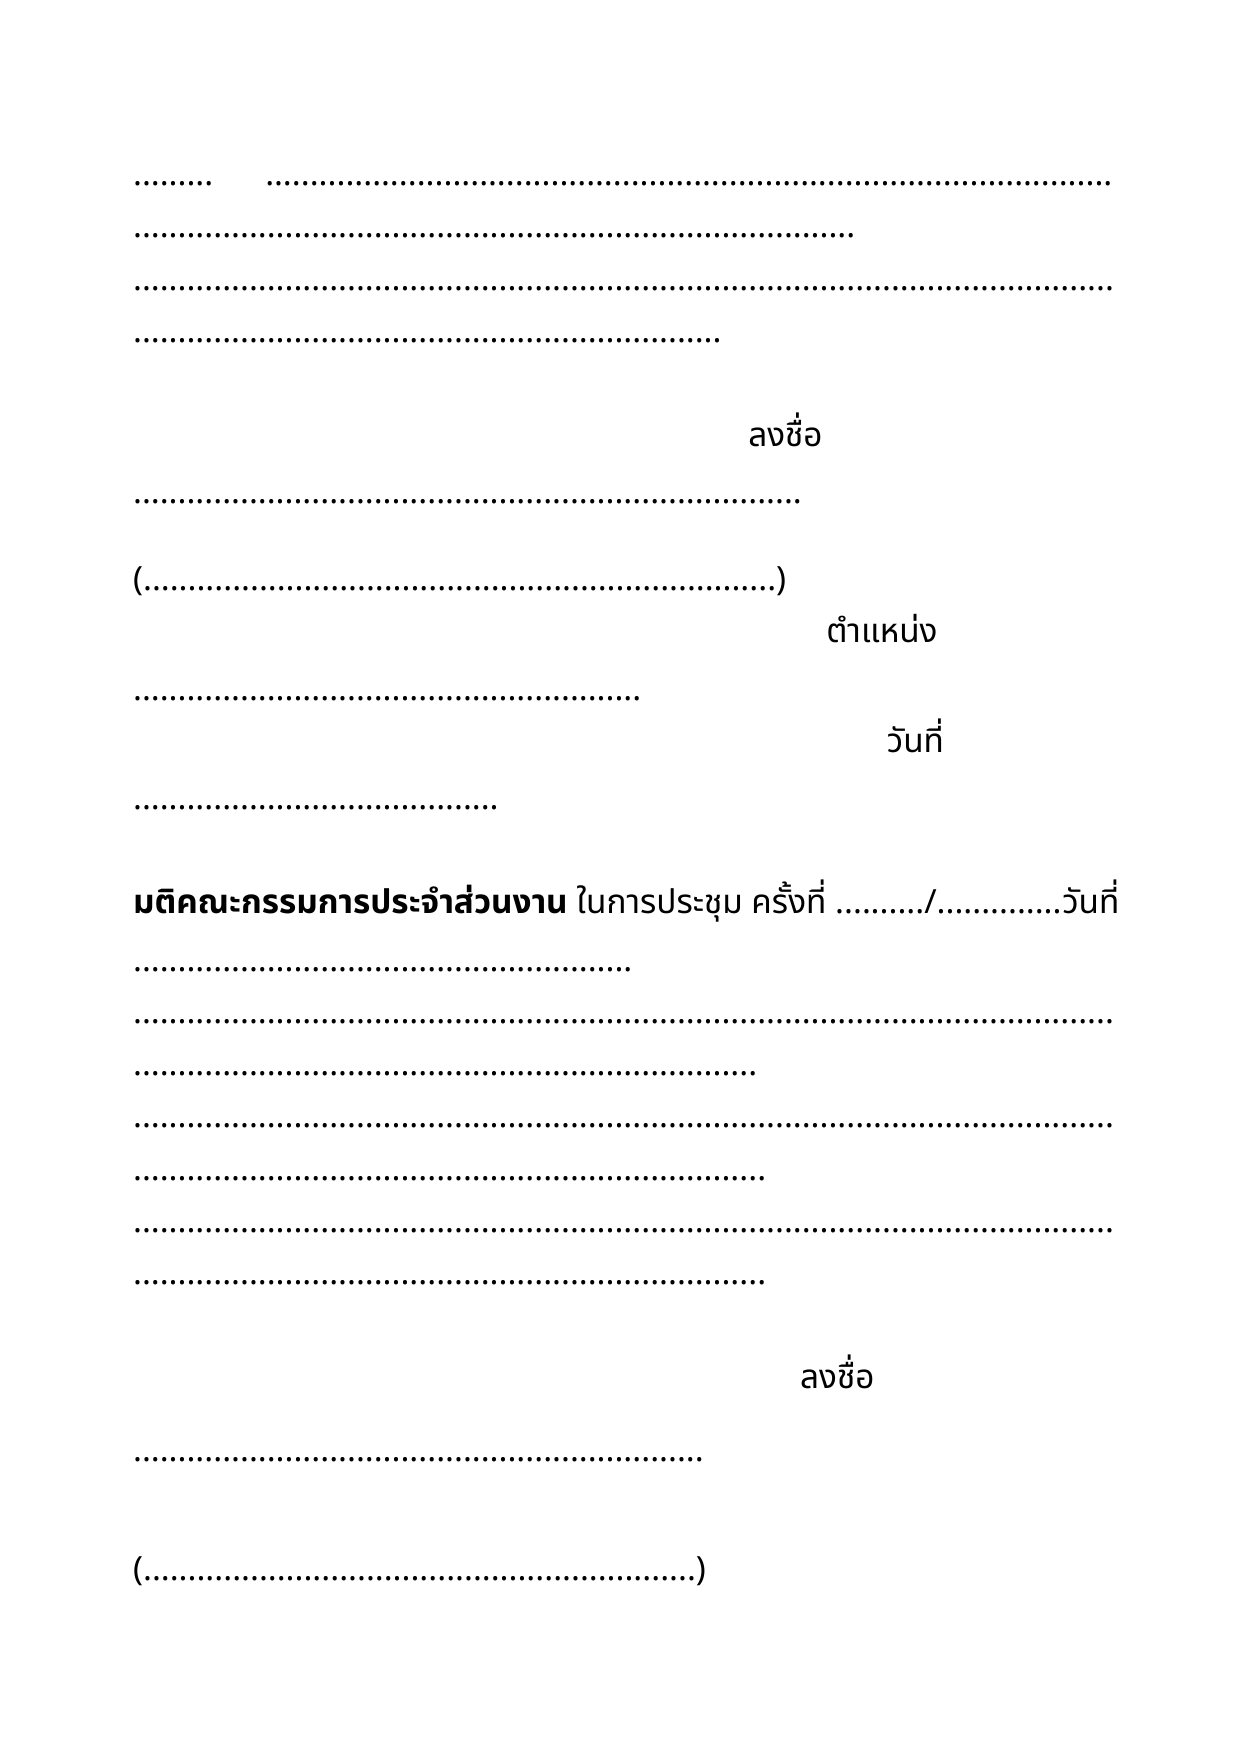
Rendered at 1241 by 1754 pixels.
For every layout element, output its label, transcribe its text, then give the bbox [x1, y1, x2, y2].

text .................................................................................................................................................................................... [133, 988, 1122, 1085]
text (.......................................................................) [133, 520, 1122, 601]
text มติคณะกรรมการประจำส่วนงาน ในการประชุม ครั้งที่ ........../..............วันที่ ........................................................ [133, 878, 1122, 981]
text วันที่ ......................................... [133, 717, 1122, 819]
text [133, 150, 1122, 248]
text ตำแหน่ง ......................................................... [133, 607, 1122, 710]
text ..................................................................................................................................................................................... [133, 1092, 1122, 1190]
text (..............................................................) [133, 1494, 1122, 1591]
text ..................................................................................................................................................................................... [133, 1197, 1122, 1294]
text ................................................................................................................................................................................ [133, 254, 1122, 352]
text ลงชื่อ ................................................................ [133, 1353, 1122, 1472]
text ลงชื่อ ........................................................................... [133, 411, 1122, 513]
